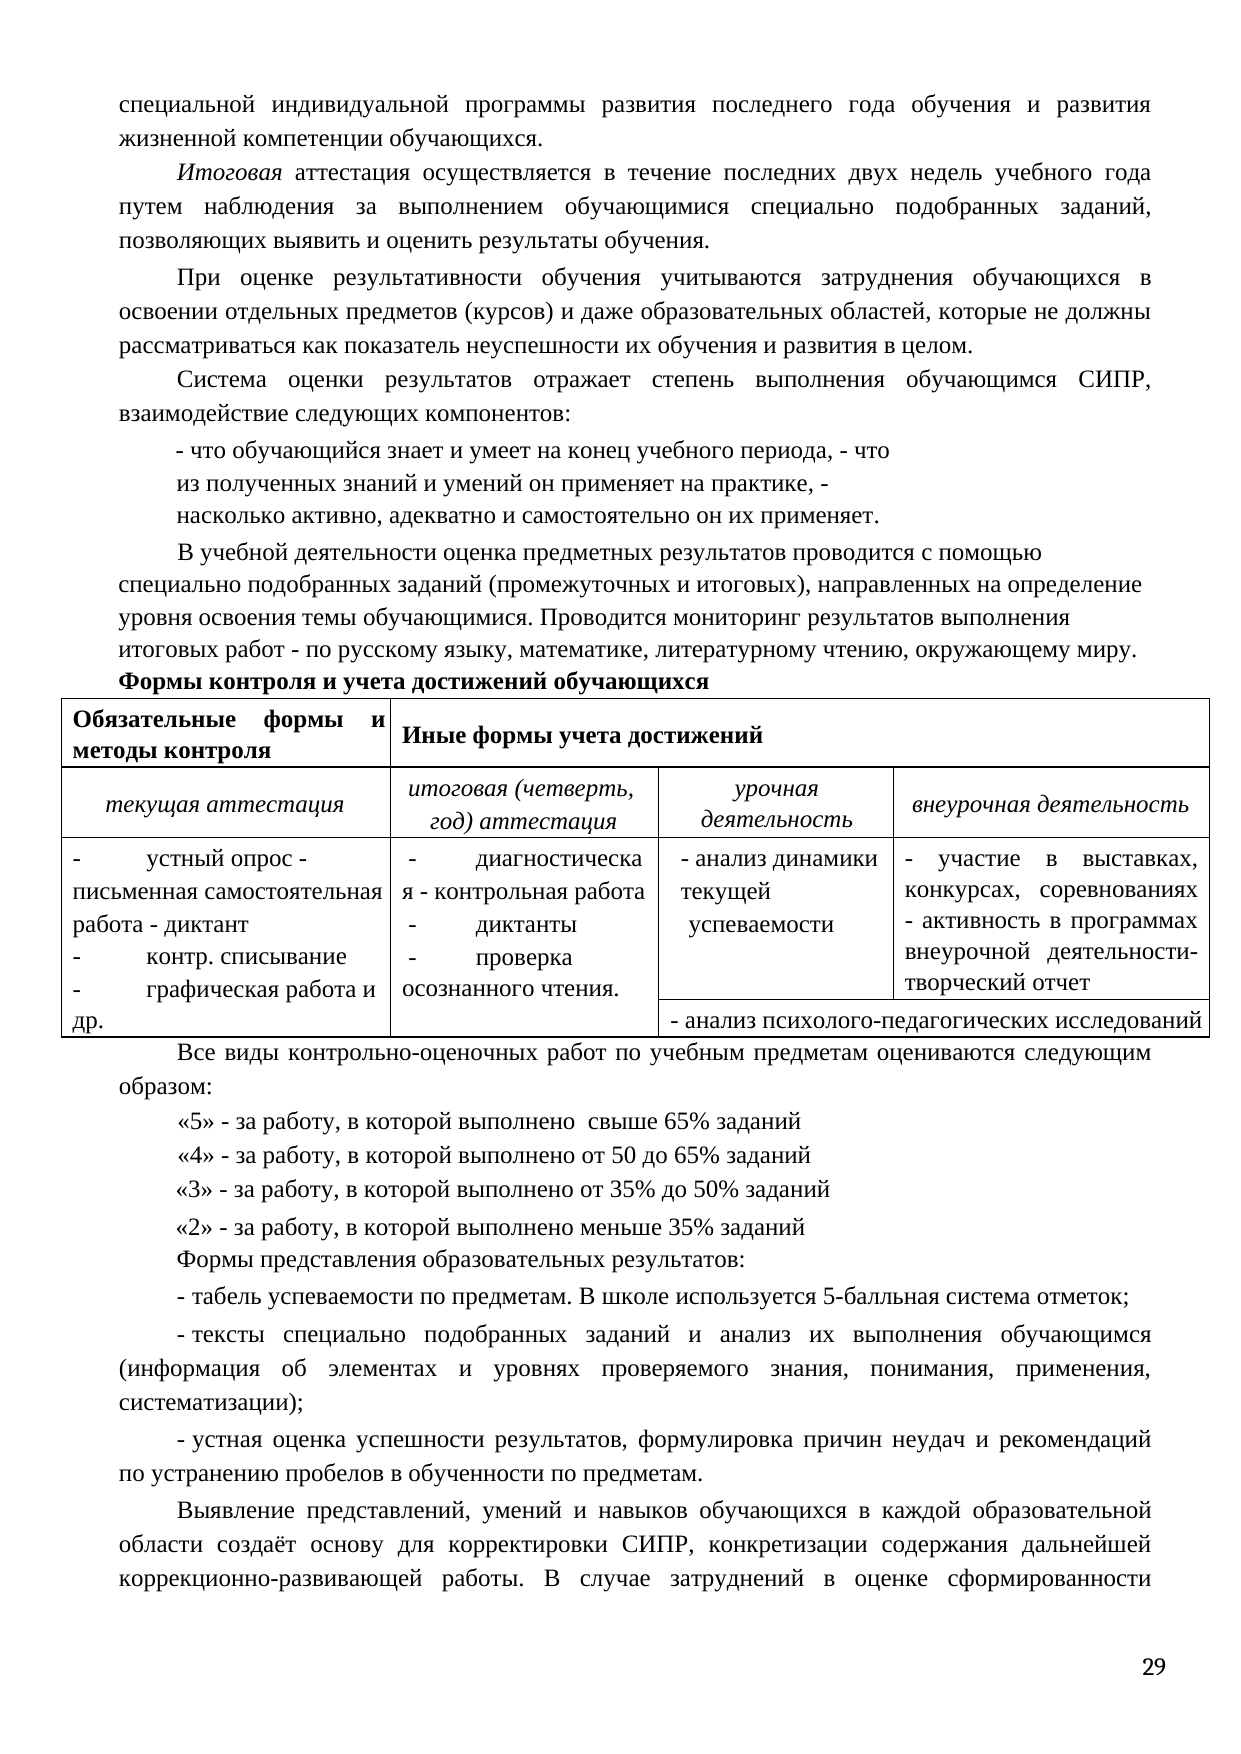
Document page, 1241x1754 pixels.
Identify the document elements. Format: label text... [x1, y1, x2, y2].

table_cell урочная деятельность [659, 768, 893, 837]
table_cell - участие в выставках, конкурсах, соревнованиях - активность в программах внеурочной деятельности- творческий отчет [894, 838, 1209, 998]
text Итоговая аттестация осуществляется в течение последних двух недель учебного года путем наблюдения за выполнением обучающимися специально подобранных заданий, позволяющих выявить и оценить результаты обучения. [119, 157, 1152, 254]
list табель успеваемости по предметам. В школе используется 5-балльная система отметок; [119, 1281, 1152, 1310]
table_cell - анализ динамики текущей успеваемости [659, 838, 893, 998]
table_cell диагностическая - контрольная работа диктанты проверка осознанного чтения. [391, 838, 658, 1036]
text «4» - за работу, в которой выполнено от 50 до 65% заданий [177, 1140, 1152, 1169]
text «2» - за работу, в которой выполнено меньше 35% заданий Формы представления образовательных результатов: [175, 1212, 876, 1273]
table_cell текущая аттестация [62, 768, 390, 837]
text При оценке результативности обучения учитываются затруднения обучающихся в освоении отдельных предметов (курсов) и даже образовательных областей, которые не должны рассматриваться как показатель неуспешности их обучения и развития в целом. [119, 262, 1152, 359]
table_cell внеурочная деятельность [894, 768, 1209, 837]
text Система оценки результатов отражает степень выполнения обучающимся СИПР, взаимодействие следующих компонентов: [119, 364, 1152, 427]
table_header Обязательные формы и методы контроля [62, 699, 390, 766]
table_cell устный опрос - письменная самостоятельная работа - диктант контр. списывание графическая работа и др. [62, 838, 390, 1036]
list устная оценка успешности результатов, формулировка причин неудач и рекомендаций по устранению пробелов в обученности по предметам. [119, 1424, 1152, 1487]
text Все виды контрольно-оценочных работ по учебным предметам оцениваются следующим образом: [119, 1038, 1152, 1100]
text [119, 1495, 1152, 1591]
text «5» - за работу, в которой выполнено свыше 65% заданий [177, 1106, 1152, 1134]
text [119, 89, 1152, 152]
text - что обучающийся знает и умеет на конец учебного периода, - что из полученных знаний и умений он применяет на практике, - насколько активно, адекватно и самостоятельно он их применяет. [175, 436, 895, 529]
text В учебной деятельности оценка предметных результатов проводится с помощью специально подобранных заданий (промежуточных и итоговых), направленных на определение уровня освоения темы обучающимися. Проводится мониторинг результатов выполнения итоговых работ - по русскому языку, математике, литературному чтению, окружающему миру. Формы контроля и учета достижений обучающихся [118, 537, 1171, 695]
list тексты специально подобранных заданий и анализ их выполнения обучающимся (информация об элементах и уровнях проверяемого знания, понимания, применения, систематизации); [119, 1319, 1152, 1415]
text «3» - за работу, в которой выполнено от 35% до 50% заданий [175, 1174, 876, 1203]
table_cell - анализ психолого-педагогических исследований [659, 1000, 1209, 1036]
table_header Иные формы учета достижений [391, 699, 1209, 766]
table_cell итоговая (четверть, год) аттестация [391, 768, 658, 837]
